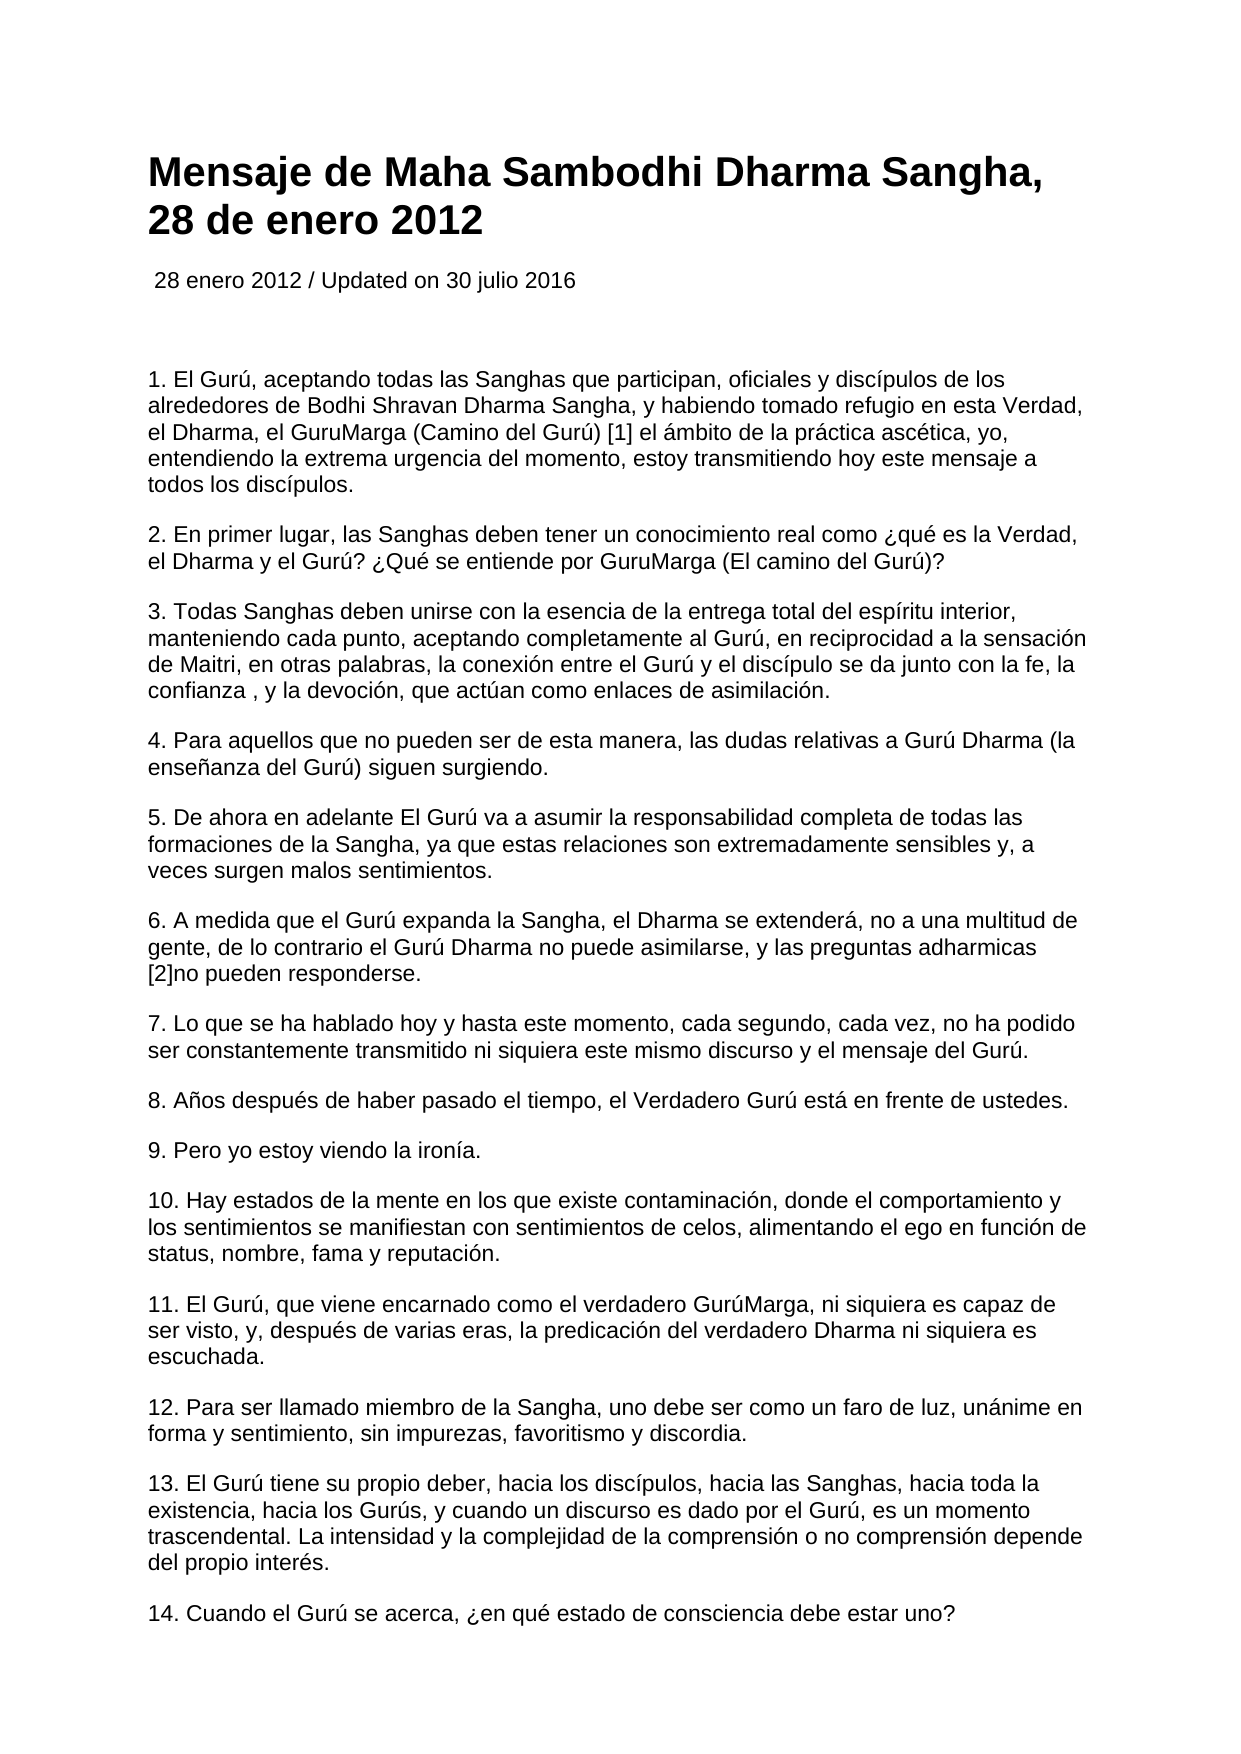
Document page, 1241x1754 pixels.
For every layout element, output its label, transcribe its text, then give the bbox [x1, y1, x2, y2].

text 3. Todas Sanghas deben unirse con la esencia de la entrega total del espíritu interior, manteniendo cada punto, aceptando completamente al Gurú, en reciprocidad a la sensación de Maitri, en otras palabras, la conexión entre el Gurú y el discípulo se da junto con la fe, la confianza , y la devoción, que actúan como enlaces de asimilación. [148, 598, 1092, 703]
text 2. En primer lugar, las Sanghas deben tener un conocimiento real como ¿qué es la Verdad, el Dharma y el Gurú? ¿Qué se entiende por GuruMarga (El camino del Gurú)? [148, 521, 1092, 574]
text 12. Para ser llamado miembro de la Sangha, uno debe ser como un faro de luz, unánime en forma y sentimiento, sin impurezas, favoritismo y discordia. [148, 1393, 1092, 1446]
text Mensaje de Maha Sambodhi Dharma Sangha, 28 de enero 2012 [148, 148, 1092, 243]
text 4. Para aquellos que no pueden ser de esta manera, las dudas relativas a Gurú Dharma (la enseñanza del Gurú) siguen surgiendo. [148, 727, 1092, 780]
text 10. Hay estados de la mente en los que existe contaminación, donde el comportamiento y los sentimientos se manifiestan con sentimientos de celos, alimentando el ego en función de status, nombre, fama y reputación. [148, 1187, 1092, 1267]
text 6. A medida que el Gurú expanda la Sangha, el Dharma se extenderá, no a una multitud de gente, de lo contrario el Gurú Dharma no puede asimilarse, y las preguntas adharmicas [2]no pueden responderse. [148, 907, 1092, 986]
text 8. Años después de haber pasado el tiempo, el Verdadero Gurú está en frente de ustedes. [148, 1087, 1092, 1113]
text 11. El Gurú, que viene encarnado como el verdadero GurúMarga, ni siquiera es capaz de ser visto, y, después de varias eras, la predicación del verdadero Dharma ni siquiera es escuchada. [148, 1291, 1092, 1369]
text 9. Pero yo estoy viendo la ironía. [148, 1137, 1092, 1163]
text 1. El Gurú, aceptando todas las Sanghas que participan, oficiales y discípulos de los alrededores de Bodhi Shravan Dharma Sangha, y habiendo tomado refugio en esta Verdad, el Dharma, el GuruMarga (Camino del Gurú) [1] el ámbito de la práctica ascética, yo, entendiendo la extrema urgencia del momento, estoy transmitiendo hoy este mensaje a todos los discípulos. [148, 366, 1092, 497]
text 28 enero 2012 / Updated on 30 julio 2016 [148, 267, 1092, 294]
text 14. Cuando el Gurú se acerca, ¿en qué estado de consciencia debe estar uno? [148, 1599, 1092, 1626]
text 7. Lo que se ha hablado hoy y hasta este momento, cada segundo, cada vez, no ha podido ser constantemente transmitido ni siquiera este mismo discurso y el mensaje del Gurú. [148, 1010, 1092, 1063]
text 5. De ahora en adelante El Gurú va a asumir la responsabilidad completa de todas las formaciones de la Sangha, ya que estas relaciones son extremadamente sensibles y, a veces surgen malos sentimientos. [148, 804, 1092, 883]
text 13. El Gurú tiene su propio deber, hacia los discípulos, hacia las Sanghas, hacia toda la existencia, hacia los Gurús, y cuando un discurso es dado por el Gurú, es un momento trascendental. La intensidad y la complejidad de la comprensión o no comprensión depende del propio interés. [148, 1470, 1092, 1576]
